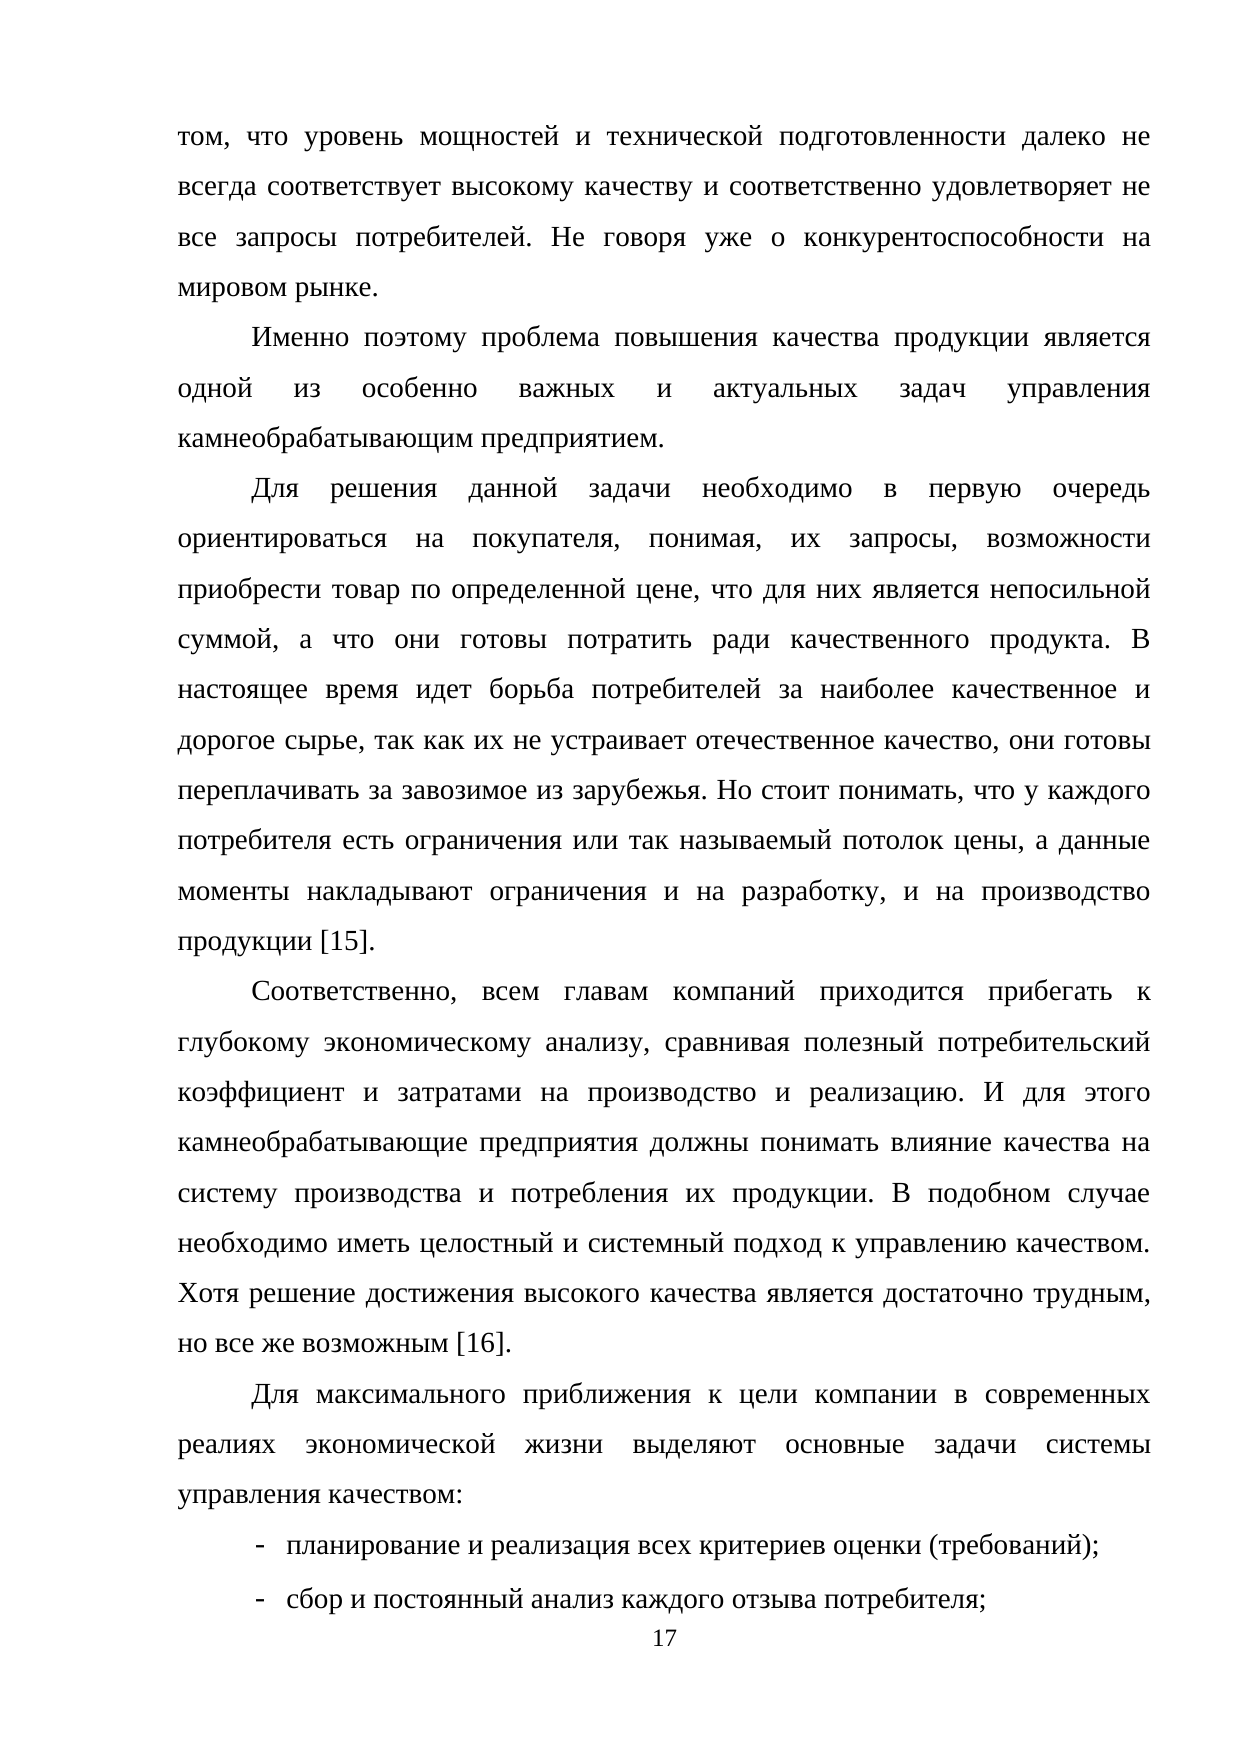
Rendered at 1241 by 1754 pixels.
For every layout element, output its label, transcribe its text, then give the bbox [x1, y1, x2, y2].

list планирование и реализация всех критериев оценки (требований); [177, 1527, 1152, 1563]
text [177, 118, 1152, 303]
text Для решения данной задачи необходимо в первую очередь ориентироваться на покупателя, понимая, их запросы, возможности приобрести товар по определенной цене, что для них является непосильной суммой, а что они готовы потратить ради качественного продукта. В настоящее время идет борьба потребителей за наиболее качественное и дорогое сырье, так как их не устраивает отечественное качество, они готовы переплачивать за завозимое из зарубежья. Но стоит понимать, что у каждого потребителя есть ограничения или так называемый потолок цены, а данные моменты накладывают ограничения и на разработку, и на производство продукции [15]. [177, 470, 1152, 957]
list сбор и постоянный анализ каждого отзыва потребителя; [177, 1581, 1152, 1617]
text Для максимального приближения к цели компании в современных реалиях экономической жизни выделяют основные задачи системы управления качеством: [177, 1376, 1152, 1510]
text Именно поэтому проблема повышения качества продукции является одной из особенно важных и актуальных задач управления камнеобрабатывающим предприятием. [177, 319, 1152, 453]
text Соответственно, всем главам компаний приходится прибегать к глубокому экономическому анализу, сравнивая полезный потребительский коэффициент и затратами на производство и реализацию. И для этого камнеобрабатывающие предприятия должны понимать влияние качества на систему производства и потребления их продукции. В подобном случае необходимо иметь целостный и системный подход к управлению качеством. Хотя решение достижения высокого качества является достаточно трудным, но все же возможным [16]. [177, 973, 1152, 1359]
